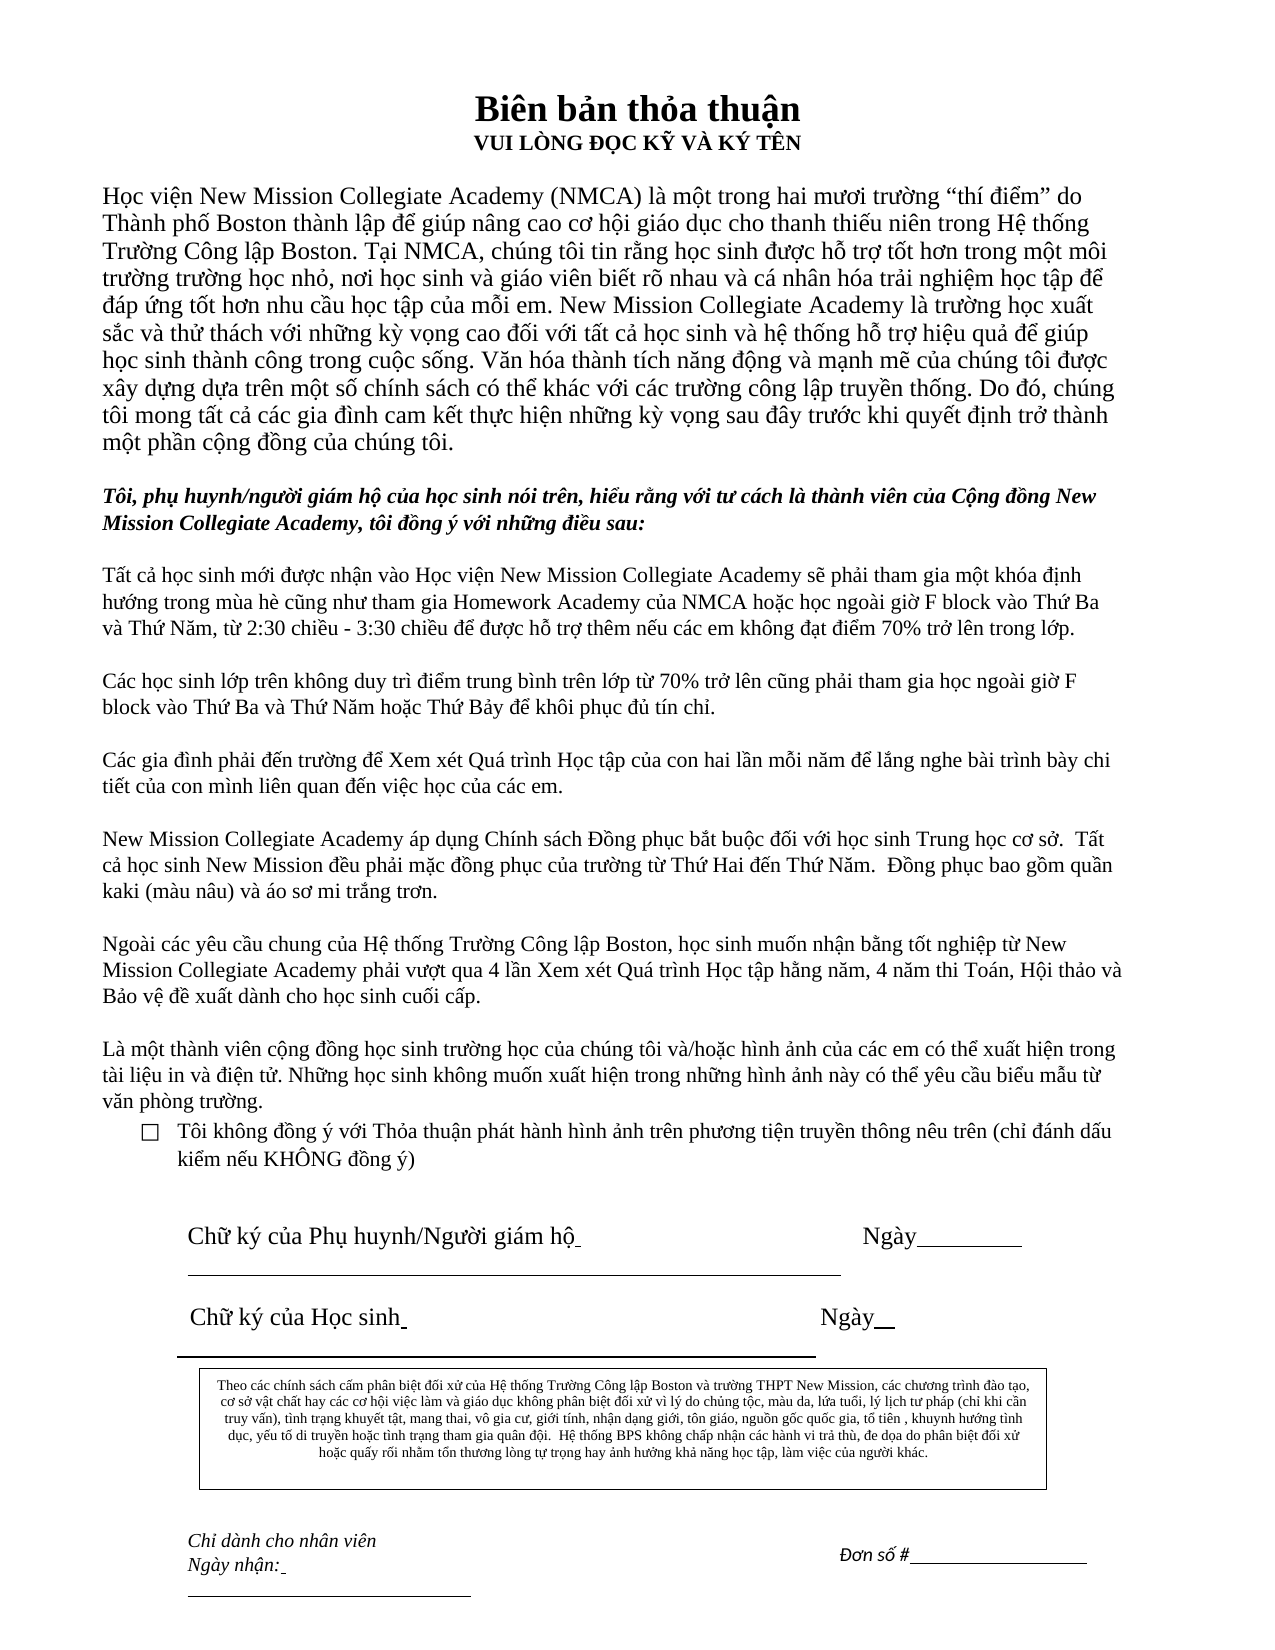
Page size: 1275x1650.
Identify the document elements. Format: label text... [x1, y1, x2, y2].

text Chỉ dành cho nhân viên [187, 1529, 471, 1552]
text Chữ ký của Học sinh [177, 1302, 816, 1356]
text Các gia đình phải đến trường để Xem xét Quá trình Học tập của con hai lần mỗi năm để lắng nghe bài trình bày chi tiết của con mình liên quan đến việc học của các em. [102, 747, 1124, 798]
text Tôi, phụ huynh/người giám hộ của học sinh nói trên, hiểu rằng với tư cách là thành viên của Cộng đồng New Mission Collegiate Academy, tôi đồng ý với những điều sau: [102, 483, 1124, 535]
subtitle Học viện New Mission Collegiate Academy (NMCA) là một trong hai mươi trường “thí điểm” do Thành phố Boston thành lập để giúp nâng cao cơ hội giáo dục cho thanh thiếu niên trong Hệ thống Trường Công lập Boston. Tại NMCA, chúng tôi tin rằng học sinh được hỗ trợ tốt hơn trong một môi trường trường học nhỏ, nơi học sinh và giáo viên biết rõ nhau và cá nhân hóa trải nghiệm học tập để đáp ứng tốt hơn nhu cầu học tập của mỗi em. New Mission Collegiate Academy là trường học xuất sắc và thử thách với những kỳ vọng cao đối với tất cả học sinh và hệ thống hỗ trợ hiệu quả để giúp học sinh thành công trong cuộc sống. Văn hóa thành tích năng động và mạnh mẽ của chúng tôi được xây dựng dựa trên một số chính sách có thể khác với các trường công lập truyền thống. Do đó, chúng tôi mong tất cả các gia đình cam kết thực hiện những kỳ vọng sau đây trước khi quyết định trở thành một phần cộng đồng của chúng tôi. [102, 182, 1124, 456]
text Biên bản thỏa thuận [27, 87, 1248, 130]
text Các học sinh lớp trên không duy trì điểm trung bình trên lớp từ 70% trở lên cũng phải tham gia học ngoài giờ F block vào Thứ Ba và Thứ Năm hoặc Thứ Bảy để khôi phục đủ tín chỉ. [102, 668, 1124, 719]
text Ngày nhận: [187, 1553, 471, 1596]
text Đơn số # [839, 1542, 1250, 1566]
subtitle Chữ ký của Phụ huynh/Người giám hộ [187, 1221, 841, 1275]
text Là một thành viên cộng đồng học sinh trường học của chúng tôi và/hoặc hình ảnh của các em có thể xuất hiện trong tài liệu in và điện tử. Những học sinh không muốn xuất hiện trong những hình ảnh này có thể yêu cầu biểu mẫu từ văn phòng trường. [102, 1036, 1124, 1114]
list Tôi không đồng ý với Thỏa thuận phát hành hình ảnh trên phương tiện truyền thông nêu trên (chỉ đánh dấu kiểm nếu KHÔNG đồng ý) [139, 1115, 1124, 1171]
text Tất cả học sinh mới được nhận vào Học viện New Mission Collegiate Academy sẽ phải tham gia một khóa định hướng trong mùa hè cũng như tham gia Homework Academy của NMCA hoặc học ngoài giờ F block vào Thứ Ba và Thứ Năm, từ 2:30 chiều - 3:30 chiều để được hỗ trợ thêm nếu các em không đạt điểm 70% trở lên trong lớp. [102, 562, 1124, 641]
text Ngoài các yêu cầu chung của Hệ thống Trường Công lập Boston, học sinh muốn nhận bằng tốt nghiệp từ New Mission Collegiate Academy phải vượt qua 4 lần Xem xét Quá trình Học tập hằng năm, 4 năm thi Toán, Hội thảo và Bảo vệ đề xuất dành cho học sinh cuối cấp. [102, 931, 1124, 1008]
text VUI LÒNG ĐỌC KỸ VÀ KÝ TÊN [27, 130, 1247, 155]
text Ngày [69, 1360, 816, 1389]
text Ngày [862, 1221, 1250, 1250]
text New Mission Collegiate Academy áp dụng Chính sách Đồng phục bắt buộc đối với học sinh Trung học cơ sở. Tất cả học sinh New Mission đều phải mặc đồng phục của trường từ Thứ Hai đến Thứ Năm. Đồng phục bao gồm quần kaki (màu nâu) và áo sơ mi trắng trơn. [102, 826, 1124, 903]
